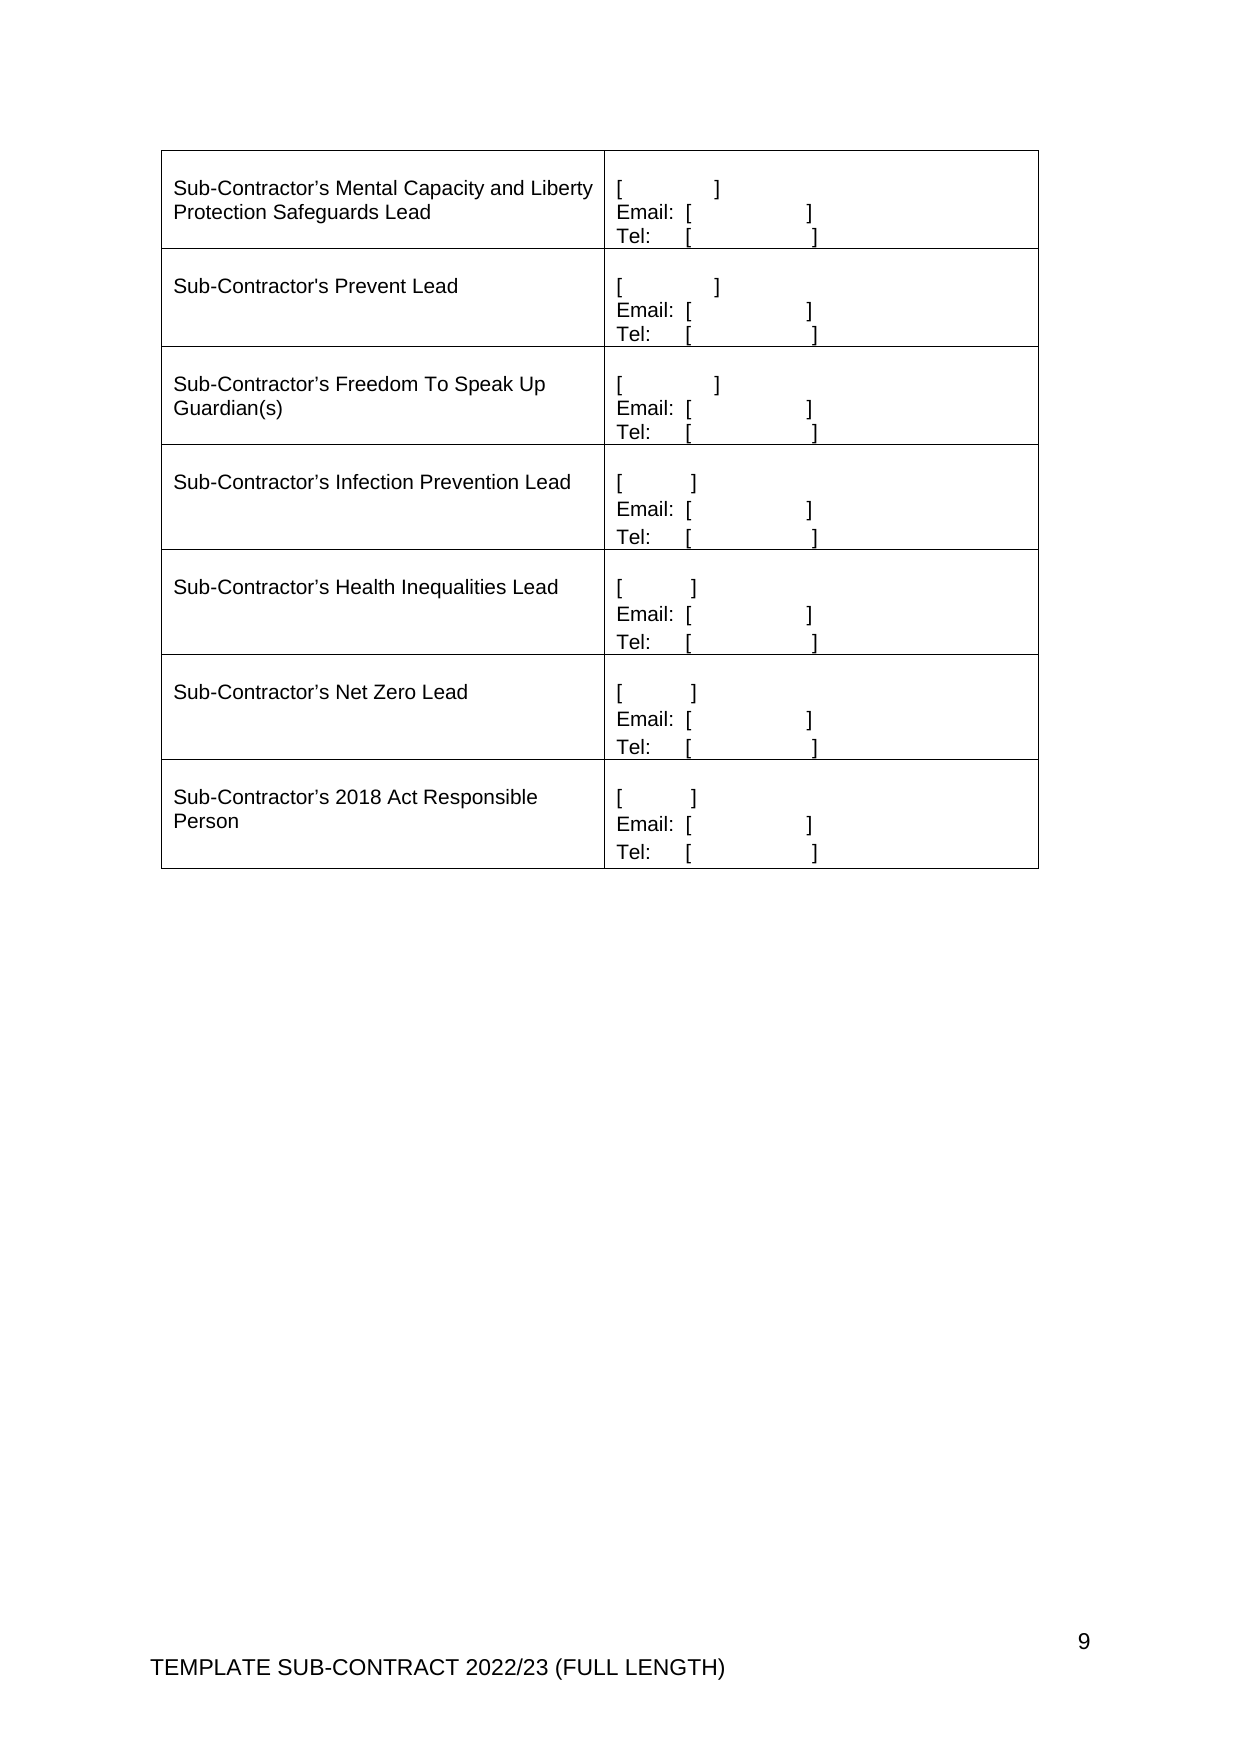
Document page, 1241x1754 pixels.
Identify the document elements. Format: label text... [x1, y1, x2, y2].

table_cell Sub-Contractor's Prevent Lead [162, 249, 604, 346]
table_cell Sub-Contractor’s 2018 Act Responsible Person [162, 760, 604, 868]
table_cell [605, 151, 1038, 248]
table_cell Sub-Contractor’s Freedom To Speak Up Guardian(s) [162, 347, 604, 444]
table_cell Sub-Contractor’s Net Zero Lead [162, 655, 604, 759]
table_cell [ ] Email: [ ] Tel: [ ] [605, 655, 1038, 759]
table_cell [ ] Email: [ ] Tel: [ ] [605, 760, 1038, 868]
table_cell Sub-Contractor’s Mental Capacity and Liberty Protection Safeguards Lead [162, 151, 604, 248]
table_cell [ ] Email: [ ] Tel: [ ] [605, 347, 1038, 444]
table_cell Sub-Contractor’s Health Inequalities Lead [162, 550, 604, 654]
table_cell [ ] Email: [ ] Tel: [ ] [605, 550, 1038, 654]
table_cell Sub-Contractor’s Infection Prevention Lead [162, 445, 604, 549]
table_cell [ ] Email: [ ] Tel: [ ] [605, 445, 1038, 549]
table_cell [ ] Email: [ ] Tel: [ ] [605, 249, 1038, 346]
